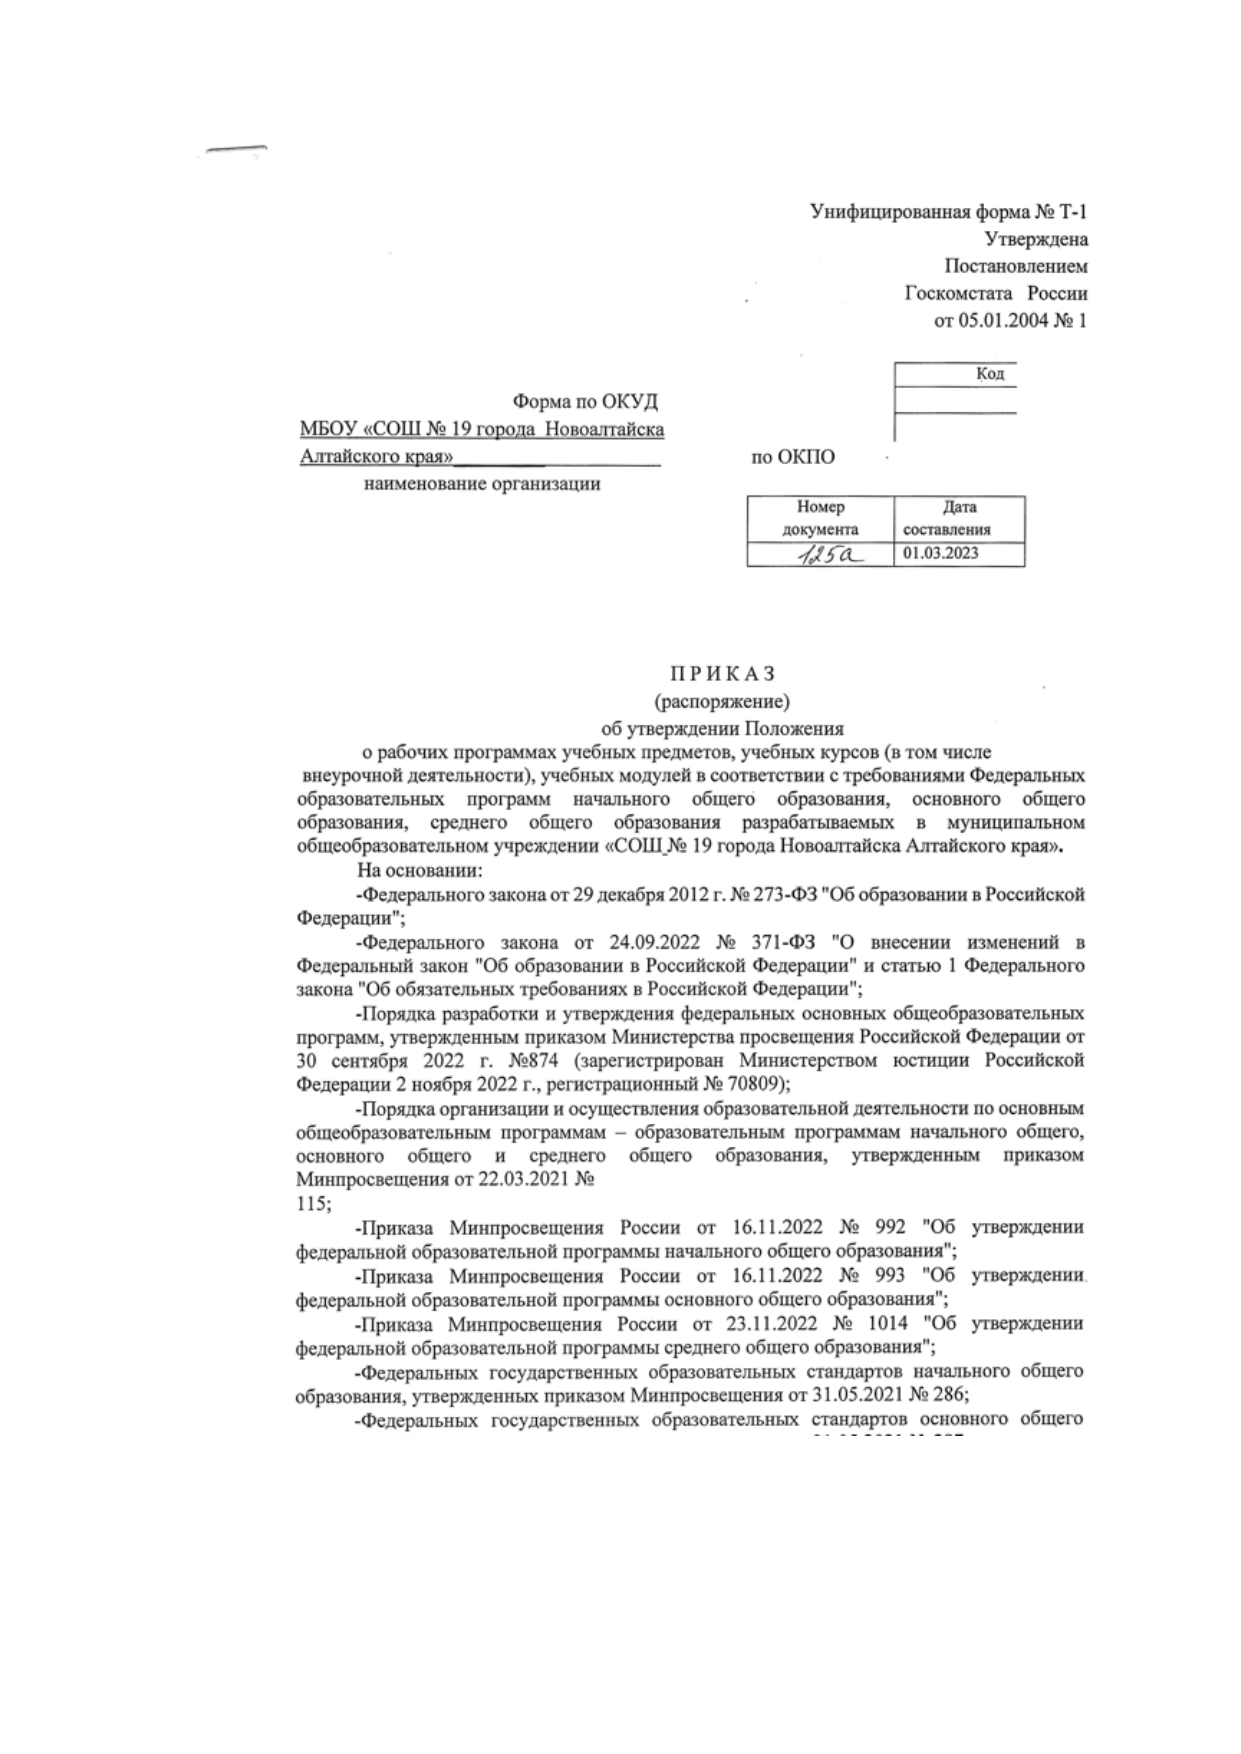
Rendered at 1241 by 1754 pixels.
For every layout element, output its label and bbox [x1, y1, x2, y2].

picture [177, 118, 1152, 1436]
